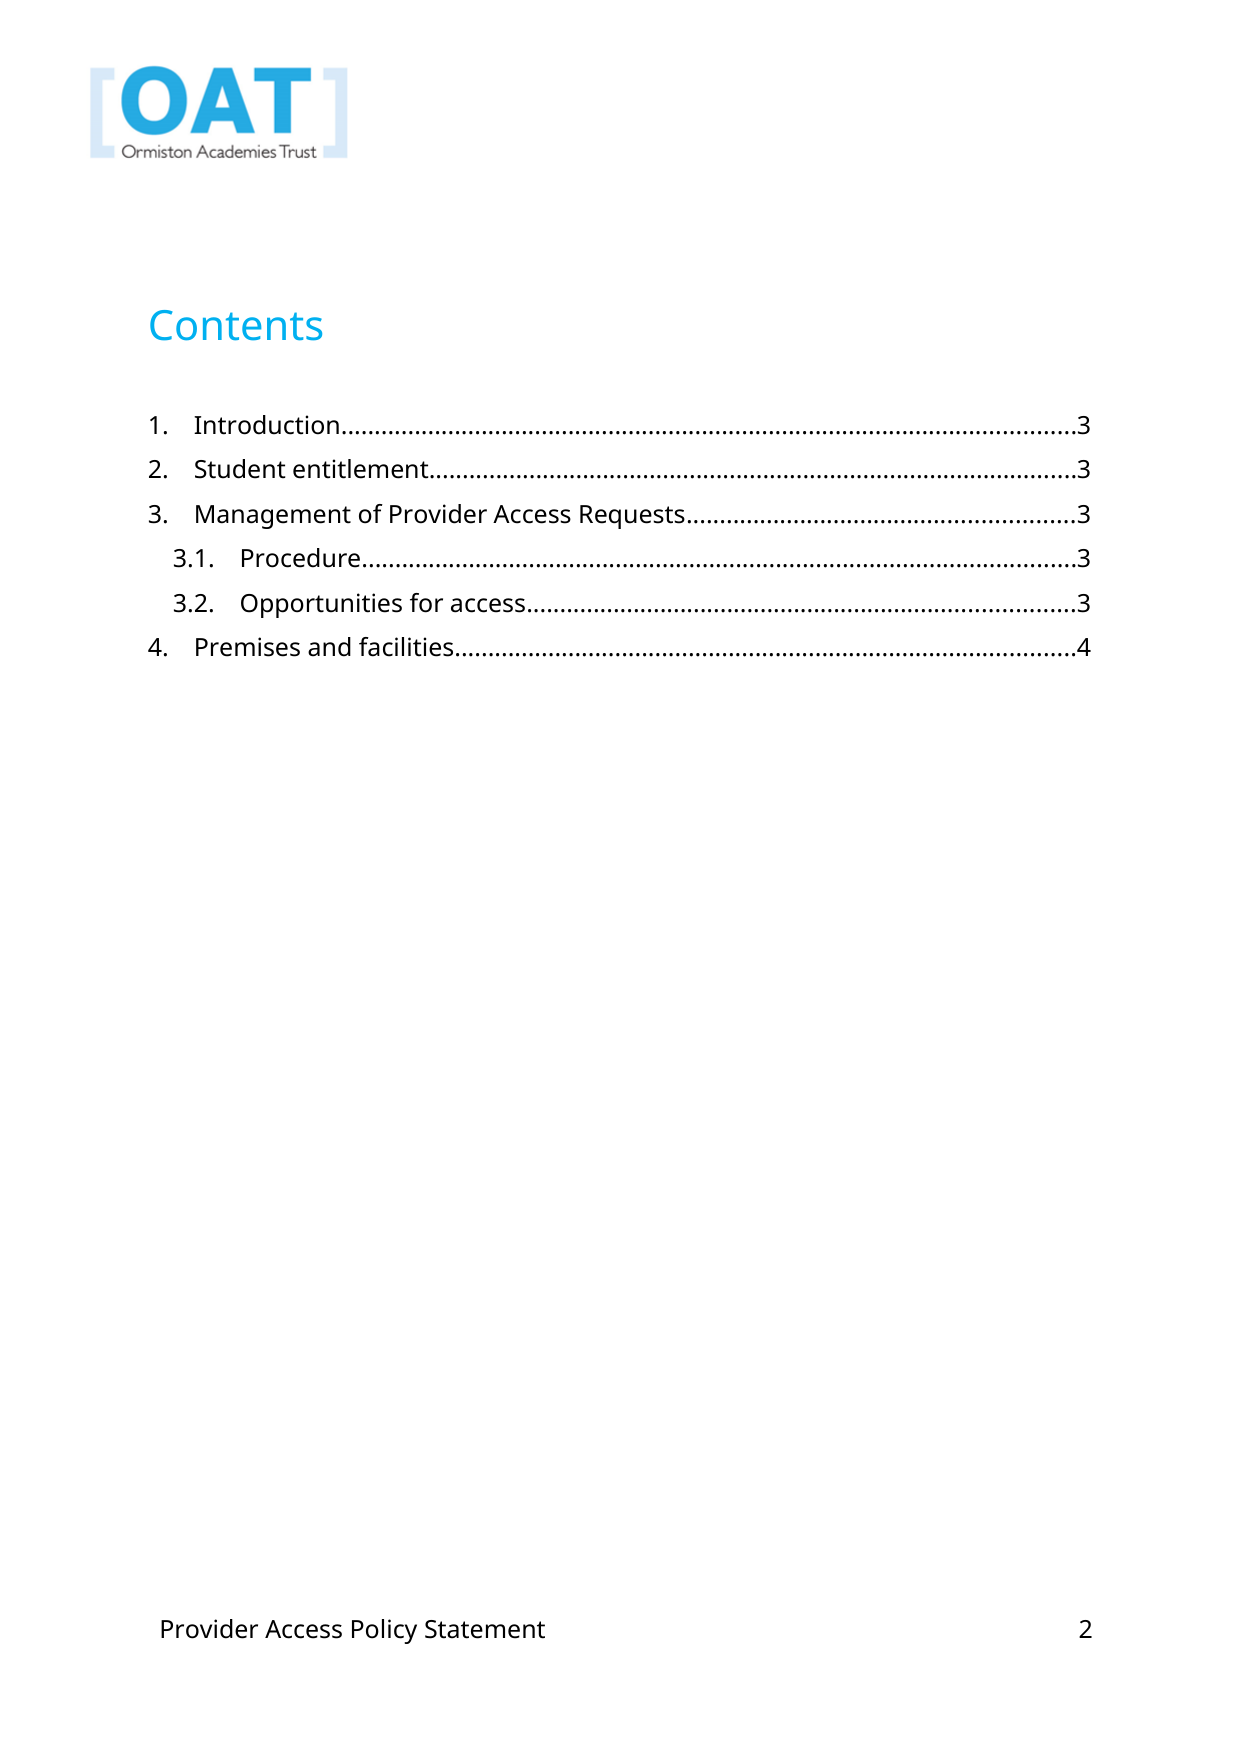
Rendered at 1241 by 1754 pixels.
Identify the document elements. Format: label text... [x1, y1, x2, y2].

text Contents [148, 296, 1092, 353]
picture [5, 0, 380, 212]
